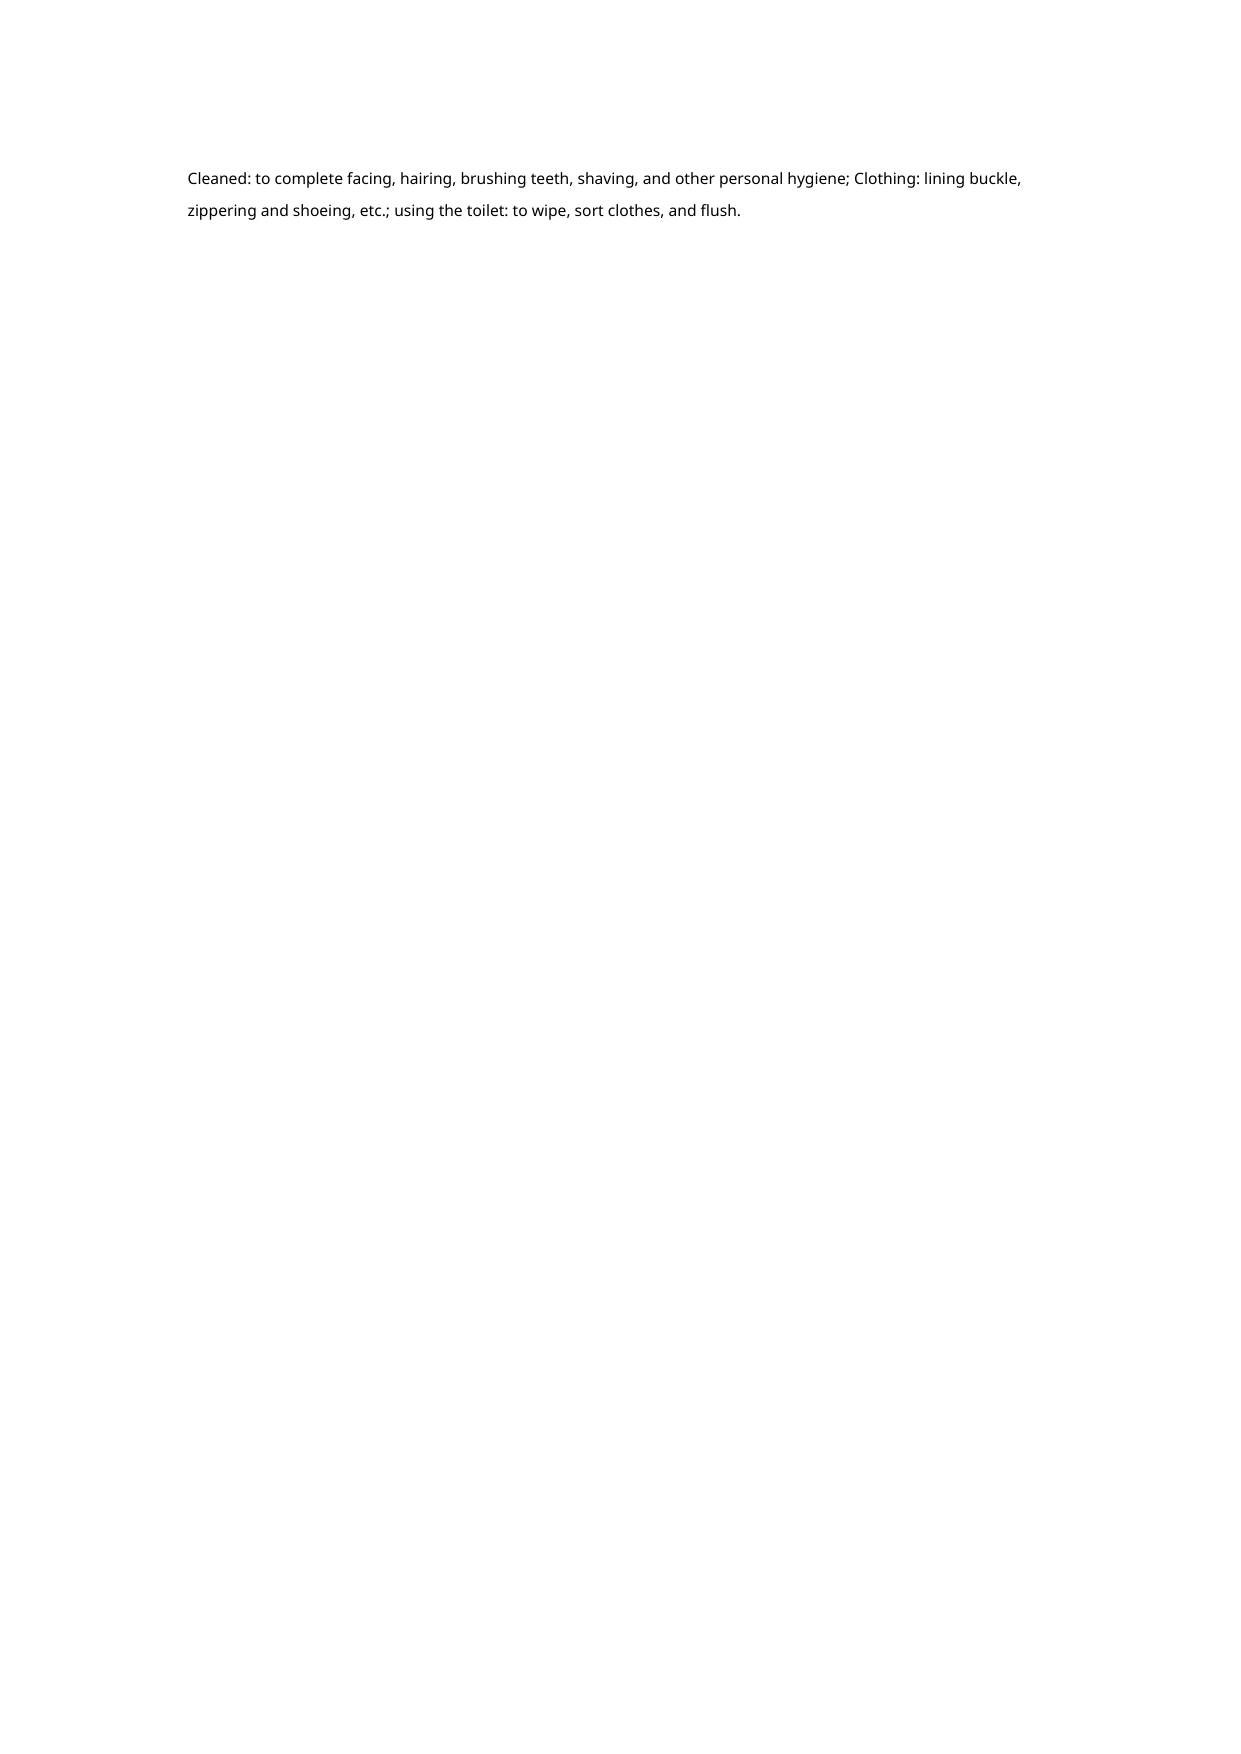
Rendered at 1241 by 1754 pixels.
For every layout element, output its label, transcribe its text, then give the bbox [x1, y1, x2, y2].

text Cleaned: to complete facing, hairing, brushing teeth, shaving, and other personal hygiene; Clothing: lining buckle, zippering and shoeing, etc.; using the toilet: to wipe, sort clothes, and flush. [187, 162, 1048, 227]
